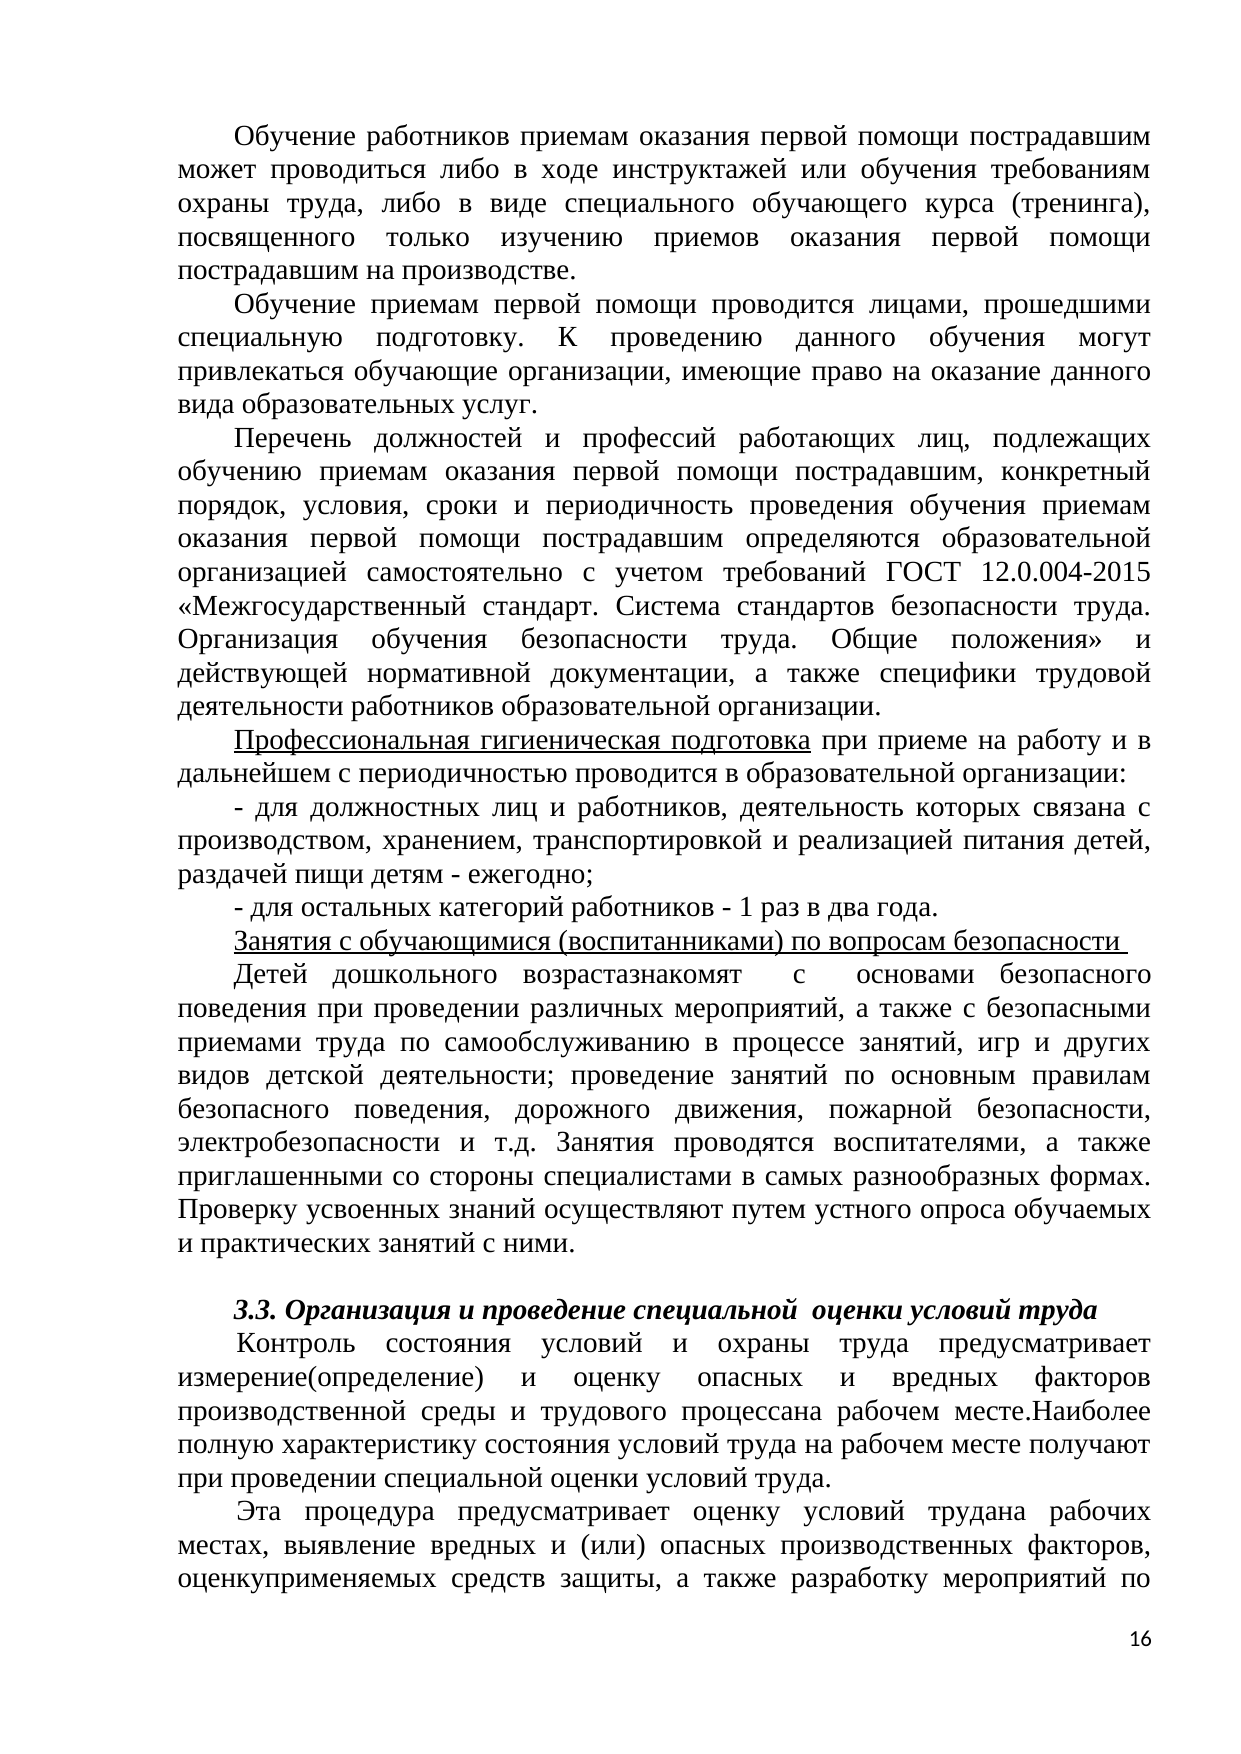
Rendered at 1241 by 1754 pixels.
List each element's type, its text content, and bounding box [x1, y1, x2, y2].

text - для остальных категорий работников - 1 раз в два года. [177, 889, 1152, 923]
text Перечень должностей и профессий работающих лиц, подлежащих обучению приемам оказания первой помощи пострадавшим, конкретный порядок, условия, сроки и периодичность проведения обучения приемам оказания первой помощи пострадавшим определяются образовательной организацией самостоятельно с учетом требований ГОСТ 12.0.004-2015 «Межгосударственный стандарт. Система стандартов безопасности труда. Организация обучения безопасности труда. Общие положения» и действующей нормативной документации, а также специфики трудовой деятельности работников образовательной организации. [177, 420, 1152, 722]
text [177, 1493, 1152, 1594]
text Обучение приемам первой помощи проводится лицами, прошедшими специальную подготовку. К проведению данного обучения могут привлекаться обучающие организации, имеющие право на оказание данного вида образовательных услуг. [177, 286, 1152, 420]
text Профессиональная гигиеническая подготовка при приеме на работу и в дальнейшем с периодичностью проводится в образовательной организации: [177, 722, 1152, 789]
text - для должностных лиц и работников, деятельность которых связана с производством, хранением, транспортировкой и реализацией питания детей, раздачей пищи детям - ежегодно; [177, 789, 1152, 889]
text Контроль состояния условий и охраны труда предусматривает измерение(определение) и оценку опасных и вредных факторов производственной среды и трудового процессана рабочем месте.Наиболее полную характеристику состояния условий труда на рабочем месте получают при проведении специальной оценки условий труда. [177, 1326, 1152, 1493]
text 3.3. Организация и проведение специальной оценки условий труда [177, 1292, 1152, 1326]
text Обучение работников приемам оказания первой помощи пострадавшим может проводиться либо в ходе инструктажей или обучения требованиям охраны труда, либо в виде специального обучающего курса (тренинга), посвященного только изучению приемов оказания первой помощи пострадавшим на производстве. [177, 118, 1152, 286]
text Детей дошкольного возрастазнакомят с основами безопасного поведения при проведении различных мероприятий, а также с безопасными приемами труда по самообслуживанию в процессе занятий, игр и других видов детской деятельности; проведение занятий по основным правилам безопасного поведения, дорожного движения, пожарной безопасности, электробезопасности и т.д. Занятия проводятся воспитателями, а также приглашенными со стороны специалистами в самых разнообразных формах. Проверку усвоенных знаний осуществляют путем устного опроса обучаемых и практических занятий с ними. [177, 957, 1152, 1258]
text Занятия с обучающимися (воспитанниками) по вопросам безопасности [177, 923, 1152, 957]
